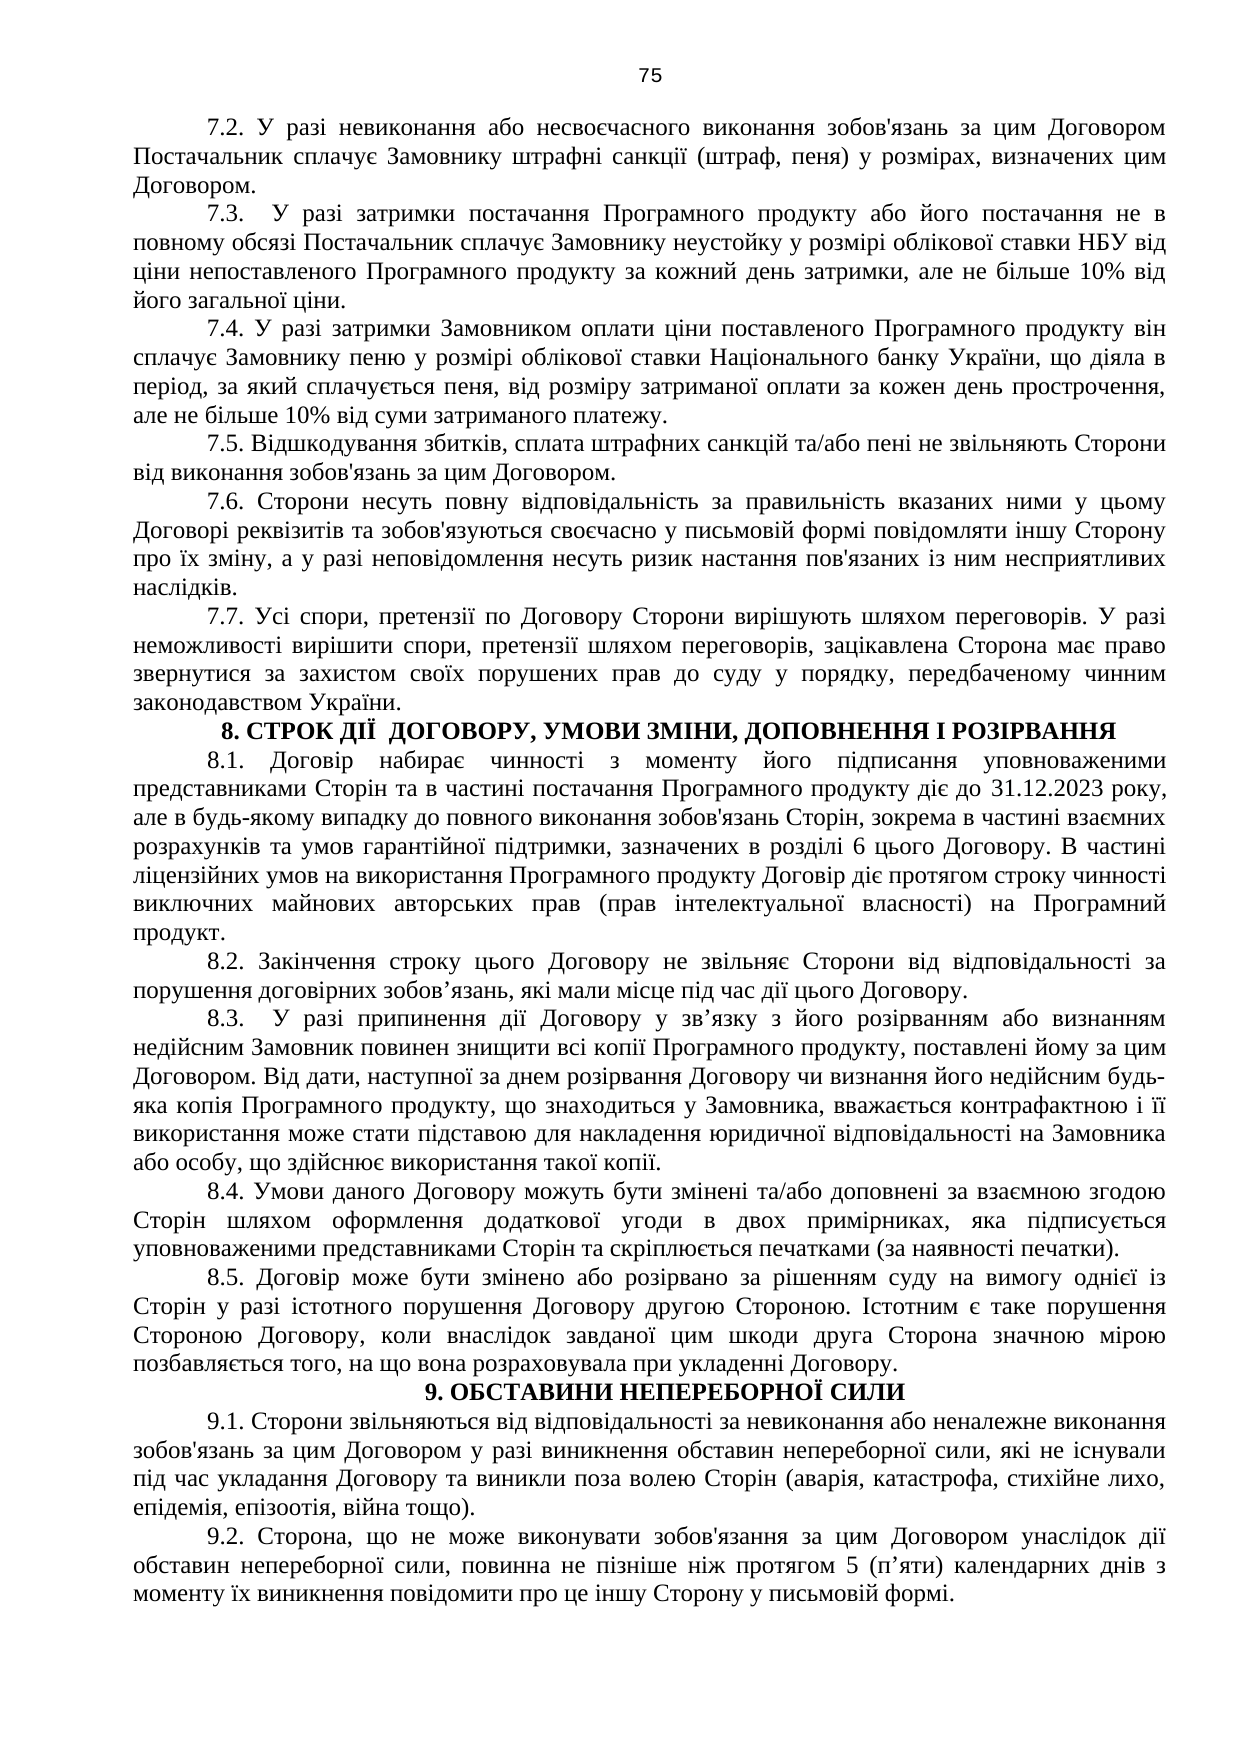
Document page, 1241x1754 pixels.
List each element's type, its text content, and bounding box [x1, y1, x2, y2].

text 8.2. Закінчення строку цього Договору не звільняє Сторони від відповідальності за порушення договірних зобов’язань, які мали місце під час дії цього Договору. [133, 946, 1167, 1003]
text 8.5. Договір може бути змінено або розірвано за рішенням суду на вимогу однієї із Сторін у разі істотного порушення Договору другою Стороною. Істотним є таке порушення Стороною Договору, коли внаслідок завданої цим шкоди друга Сторона значною мірою позбавляється того, на що вона розраховувала при укладенні Договору. [133, 1262, 1167, 1377]
text 8.1. Договір набирає чинності з моменту його підписання уповноваженими представниками Сторін та в частині постачання Програмного продукту діє до 31.12.2023 року, але в будь-якому випадку до повного виконання зобов'язань Сторін, зокрема в частині взаємних розрахунків та умов гарантійної підтримки, зазначених в розділі 6 цього Договору. В частині ліцензійних умов на використання Програмного продукту Договір діє протягом строку чинності виключних майнових авторських прав (прав інтелектуальної власності) на Програмний продукт. [133, 745, 1167, 946]
text 7.4. У разі затримки Замовником оплати ціни поставленого Програмного продукту він сплачує Замовнику пеню у розмірі облікової ставки Національного банку України, що діяла в період, за який сплачується пеня, від розміру затриманої оплати за кожен день прострочення, але не більше 10% від суми затриманого платежу. [133, 313, 1167, 428]
text 8.4. Умови даного Договору можуть бути змінені та/або доповнені за взаємною згодою Сторін шляхом оформлення додаткової угоди в двох примірниках, яка підписується уповноваженими представниками Сторін та скріплюється печатками (за наявності печатки). [133, 1176, 1167, 1262]
text 9.2. Сторона, що не може виконувати зобов'язання за цим Договором унаслідок дії обставин непереборної сили, повинна не пізніше ніж протягом 5 (п’яти) календарних днів з моменту їх виникнення повідомити про це іншу Сторону у письмовій формі. [133, 1521, 1167, 1607]
text 9. ОБСТАВИНИ НЕПЕРЕБОРНОЇ СИЛИ [162, 1377, 1167, 1406]
text 7.6. Сторони несуть повну відповідальність за правильність вказаних ними у цьому Договорі реквізитів та зобов'язуються своєчасно у письмовій формі повідомляти іншу Сторону про їх зміну, а у разі неповідомлення несуть ризик настання пов'язаних із ним несприятливих наслідків. [133, 486, 1167, 601]
text 9.1. Сторони звільняються від відповідальності за невиконання або неналежне виконання зобов'язань за цим Договором у разі виникнення обставин непереборної сили, які не існували під час укладання Договору та виникли поза волею Сторін (аварія, катастрофа, стихійне лихо, епідемія, епізоотія, війна тощо). [133, 1406, 1167, 1521]
text 8.3. У разі припинення дії Договору у зв’язку з його розірванням або визнанням недійсним Замовник повинен знищити всі копії Програмного продукту, поставлені йому за цим Договором. Від дати, наступної за днем розірвання Договору чи визнання його недійсним будь-яка копія Програмного продукту, що знаходиться у Замовника, вважається контрафактною і її використання може стати підставою для накладення юридичної відповідальності на Замовника або особу, що здійснює використання такої копії. [133, 1003, 1167, 1176]
text 7.3. У разі затримки постачання Програмного продукту або його постачання не в повному обсязі Постачальник сплачує Замовнику неустойку у розмірі облікової ставки НБУ від ціни непоставленого Програмного продукту за кожний день затримки, але не більше 10% від його загальної ціни. [133, 198, 1167, 313]
text 7.7. Усі спори, претензії по Договору Сторони вирішують шляхом переговорів. У разі неможливості вирішити спори, претензії шляхом переговорів, зацікавлена Сторона має право звернутися за захистом своїх порушених прав до суду у порядку, передбаченому чинним законодавством України. [133, 601, 1167, 716]
text 7.5. Відшкодування збитків, сплата штрафних санкцій та/або пені не звільняють Сторони від виконання зобов'язань за цим Договором. [133, 428, 1167, 486]
text 7.2. У разі невиконання або несвоєчасного виконання зобов'язань за цим Договором Постачальник сплачує Замовнику штрафні санкції (штраф, пеня) у розмірах, визначених цим Договором. [133, 112, 1167, 198]
text 8. СТРОК ДІЇ ДОГОВОРУ, УМОВИ ЗМІНИ, ДОПОВНЕННЯ І РОЗІРВАННЯ [170, 716, 1167, 745]
